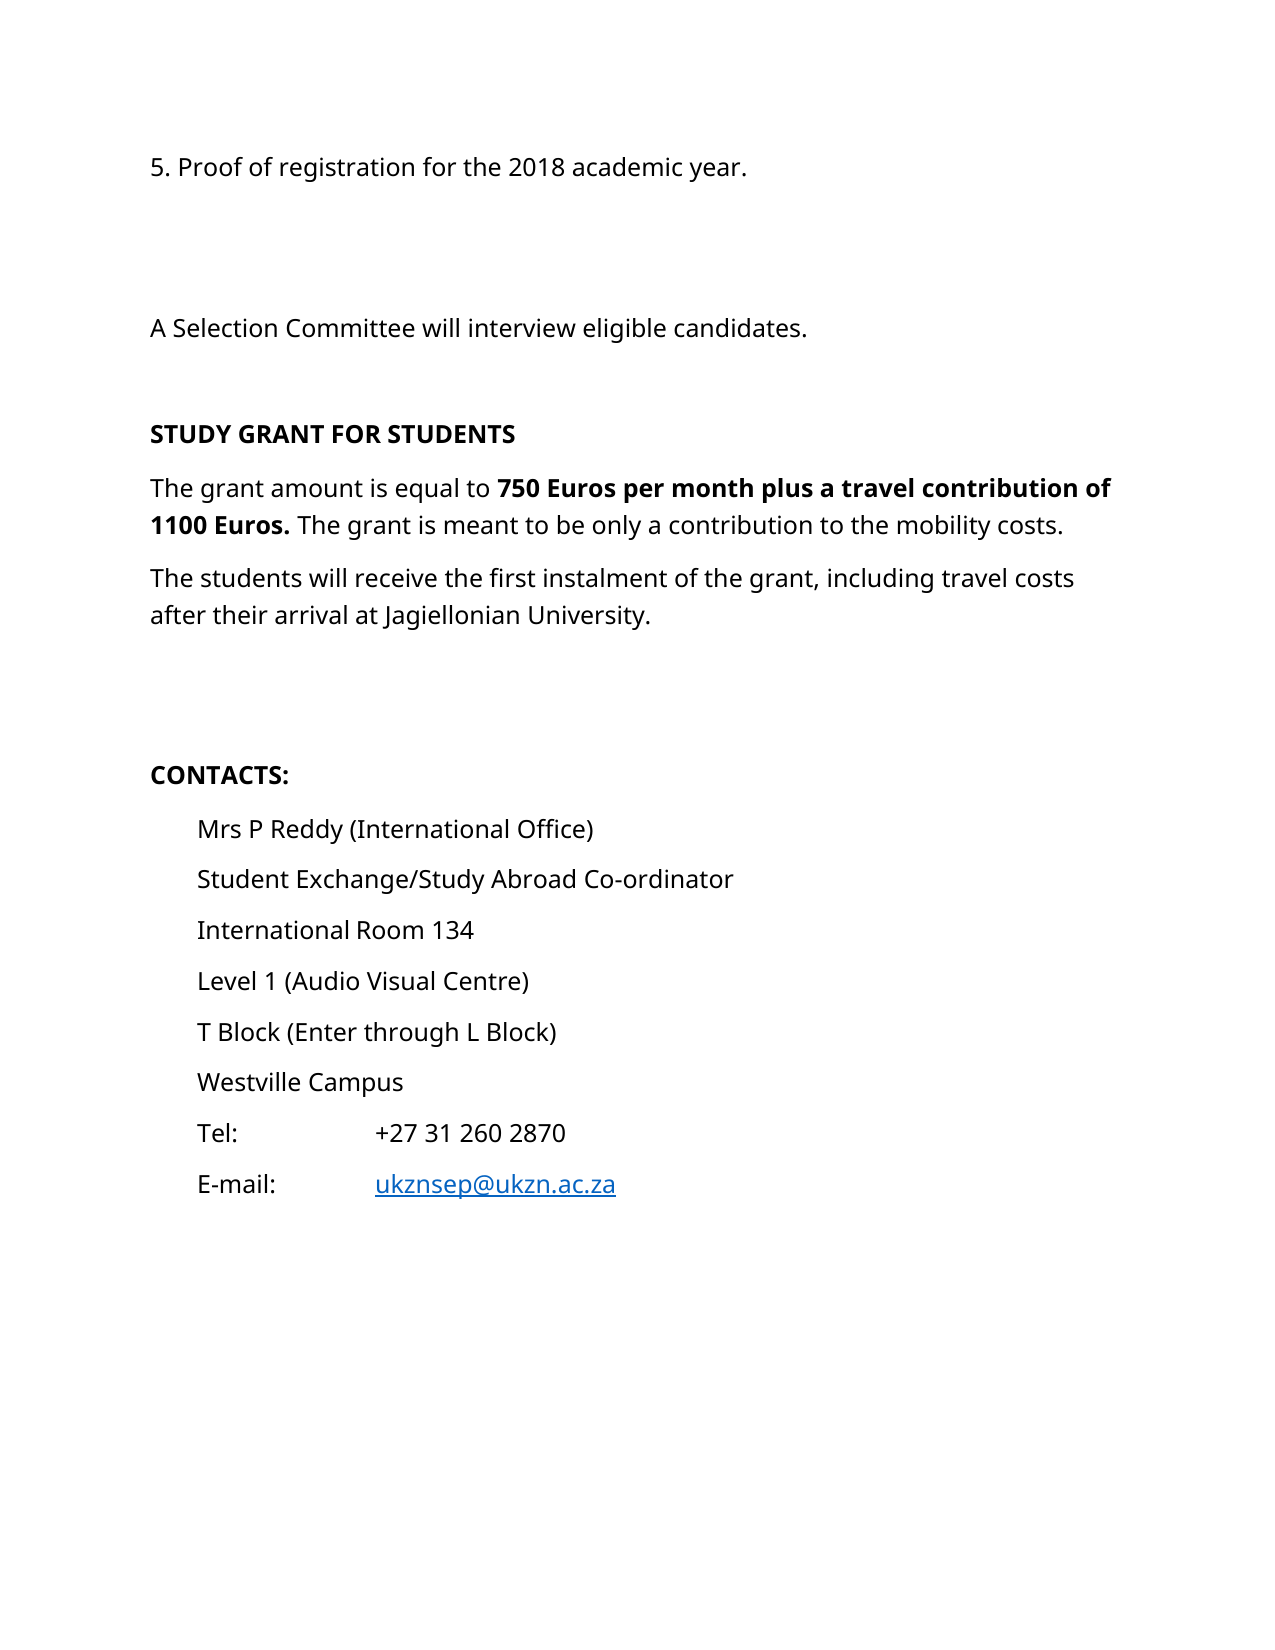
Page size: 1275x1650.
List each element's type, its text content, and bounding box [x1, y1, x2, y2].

text A Selection Committee will interview eligible candidates. [150, 310, 1125, 344]
text Level 1 (Audio Visual Centre) [150, 963, 1125, 998]
text STUDY GRANT FOR STUDENTS [150, 417, 1125, 451]
text CONTACTS: [150, 758, 1125, 792]
text Student Exchange/Study Abroad Co-ordinator [150, 862, 1125, 896]
text Westville Campus [150, 1065, 1125, 1099]
list Mrs P Reddy (International Office) [197, 811, 1125, 845]
text 5. Proof of registration for the 2018 academic year. [150, 150, 1125, 184]
text The grant amount is equal to 750 Euros per month plus a travel contribution of 1100 Euros. The grant is meant to be only a contribution to the mobility costs. [150, 471, 1125, 541]
text The students will receive the first instalment of the grant, including travel costs after their arrival at Jagiellonian University. [150, 561, 1125, 632]
text Tel: +27 31 260 2870 [150, 1116, 1125, 1150]
text T Block (Enter through L Block) [150, 1014, 1125, 1048]
text E-mail: ukznsep@ukzn.ac.za [150, 1166, 1125, 1201]
text International Room 134 [150, 913, 1125, 947]
